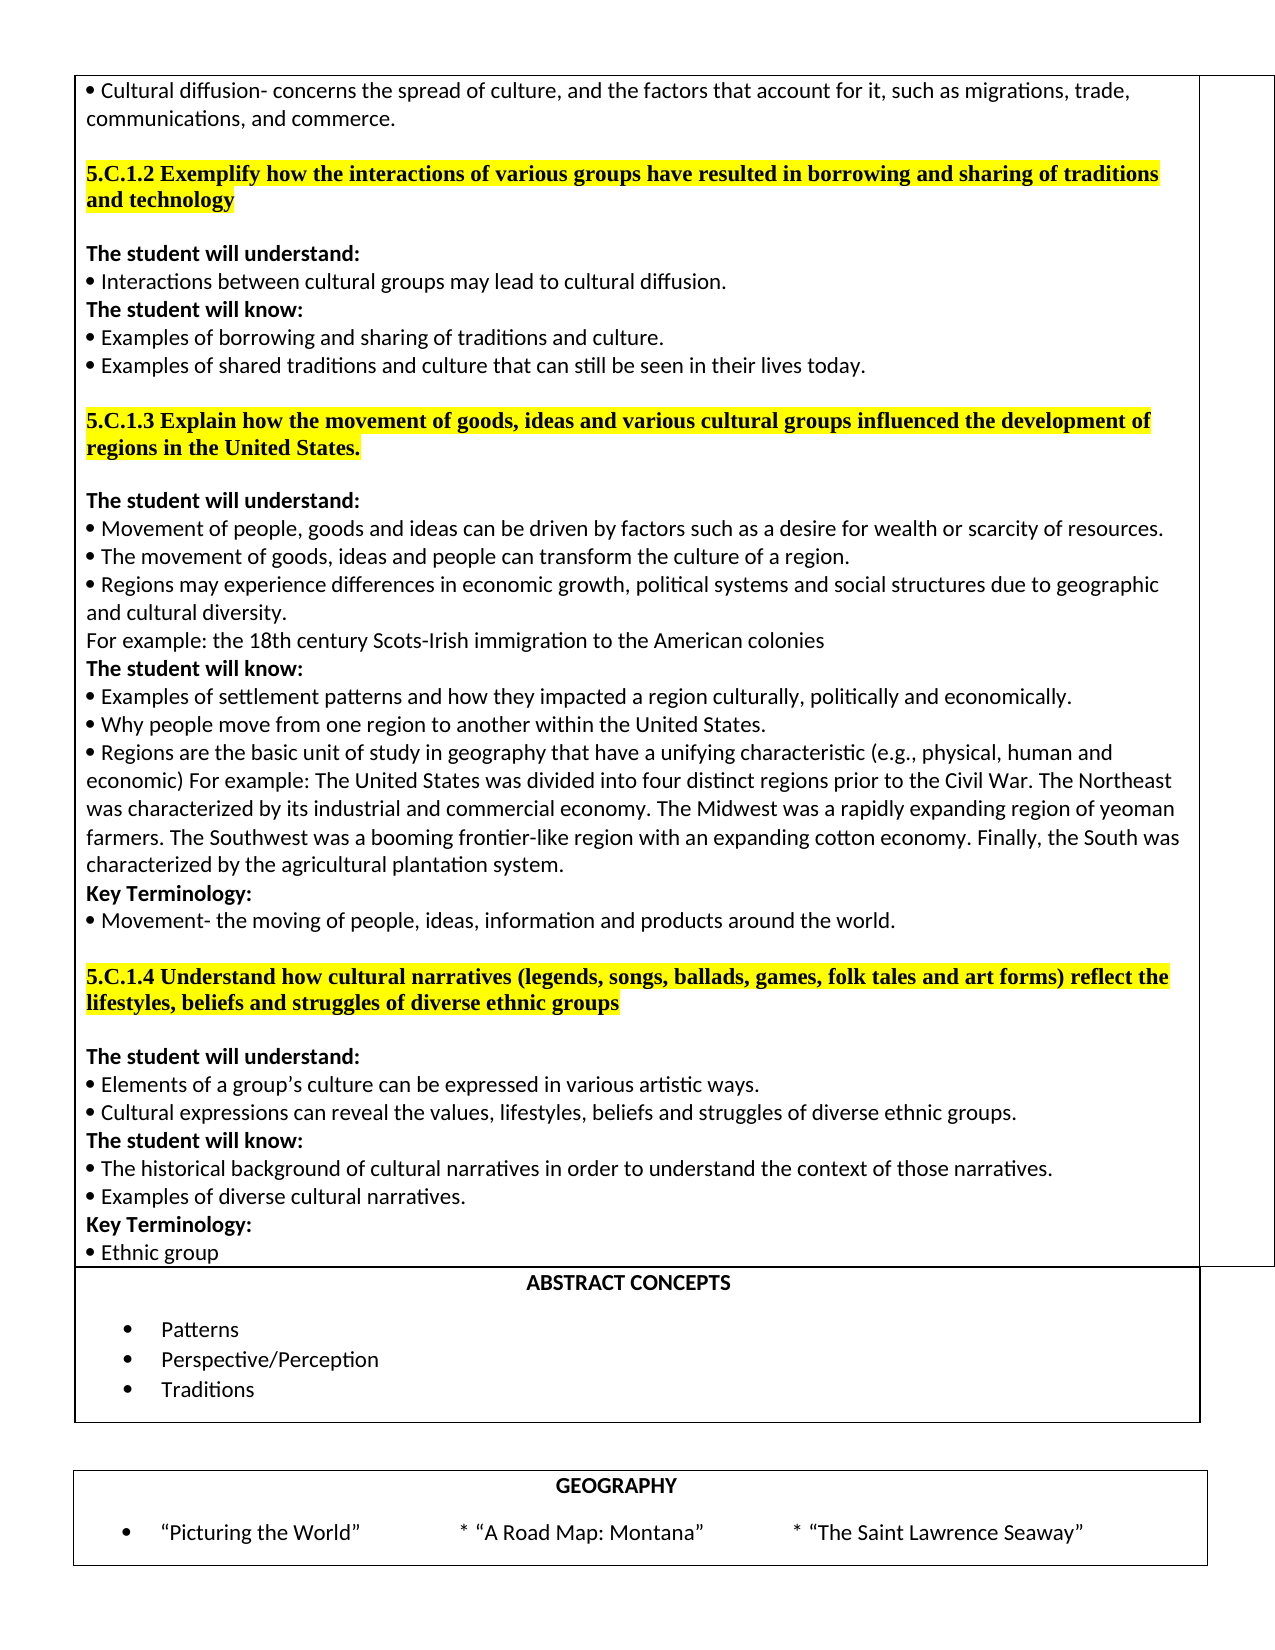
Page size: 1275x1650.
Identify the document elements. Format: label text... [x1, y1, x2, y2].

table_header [76, 76, 1199, 1266]
table_header ABSTRACT CONCEPTS Patterns Perspective/Perception Traditions [76, 1268, 1199, 1422]
table_header [1200, 76, 1274, 1266]
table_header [74, 1471, 1207, 1565]
